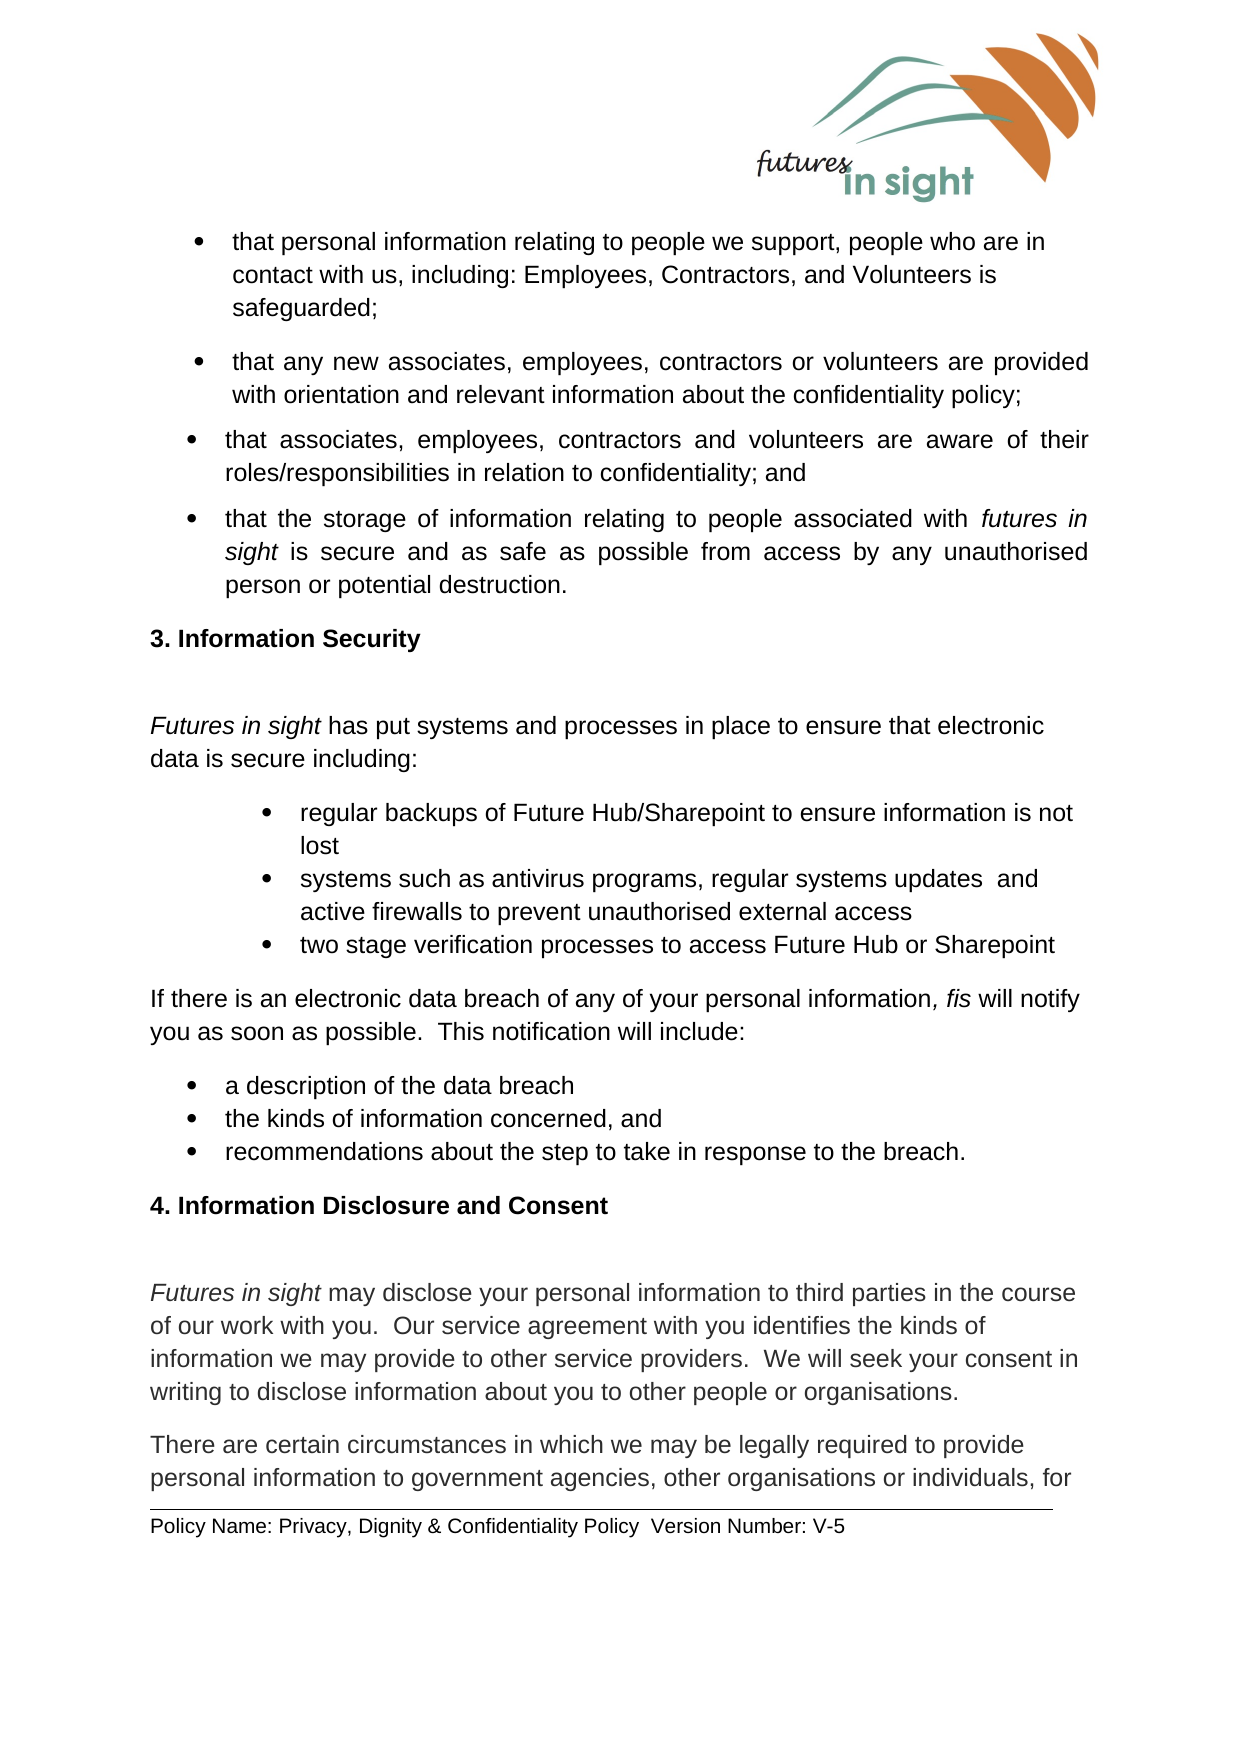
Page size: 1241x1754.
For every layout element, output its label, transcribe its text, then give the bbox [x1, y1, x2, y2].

subtitle 3. Information Security [150, 624, 1090, 652]
text Futures in sight has put systems and processes in place to ensure that electronic data is secure including: [150, 711, 1090, 772]
list a description of the data breach [187, 1071, 1090, 1099]
list regular backups of Future Hub/Sharepoint to ensure information is not lost [262, 797, 1090, 859]
list systems such as antivirus programs, regular systems updates and active firewalls to prevent unauthorised external access [262, 864, 1090, 926]
list recommendations about the step to take in response to the breach. [187, 1137, 1090, 1166]
subtitle 4. Information Disclosure and Consent [150, 1191, 1090, 1219]
list two stage verification processes to access Future Hub or Sharepoint [262, 930, 1090, 959]
list that any new associates, employees, contractors or volunteers are provided with orientation and relevant information about the confidentiality policy; [194, 346, 1090, 408]
text If there is an electronic data breach of any of your personal information, fis will notify you as soon as possible. This notification will include: [150, 984, 1090, 1046]
list that associates, employees, contractors and volunteers are aware of their roles/responsibilities in relation to confidentiality; and [187, 425, 1090, 487]
picture [750, 20, 1105, 204]
list that personal information relating to people we support, people who are in contact with us, including: Employees, Contractors, and Volunteers is safeguarded; [194, 226, 1090, 321]
list the kinds of information concerned, and [187, 1104, 1090, 1133]
list that the storage of information relating to people associated with futures in sight is secure and as safe as possible from access by any unauthorised person or potential destruction. [187, 504, 1090, 599]
text Futures in sight may disclose your personal information to third parties in the course of our work with you. Our service agreement with you identifies the kinds of information we may provide to other service providers. We will seek your consent in writing to disclose information about you to other people or organisations. [150, 1278, 1090, 1406]
